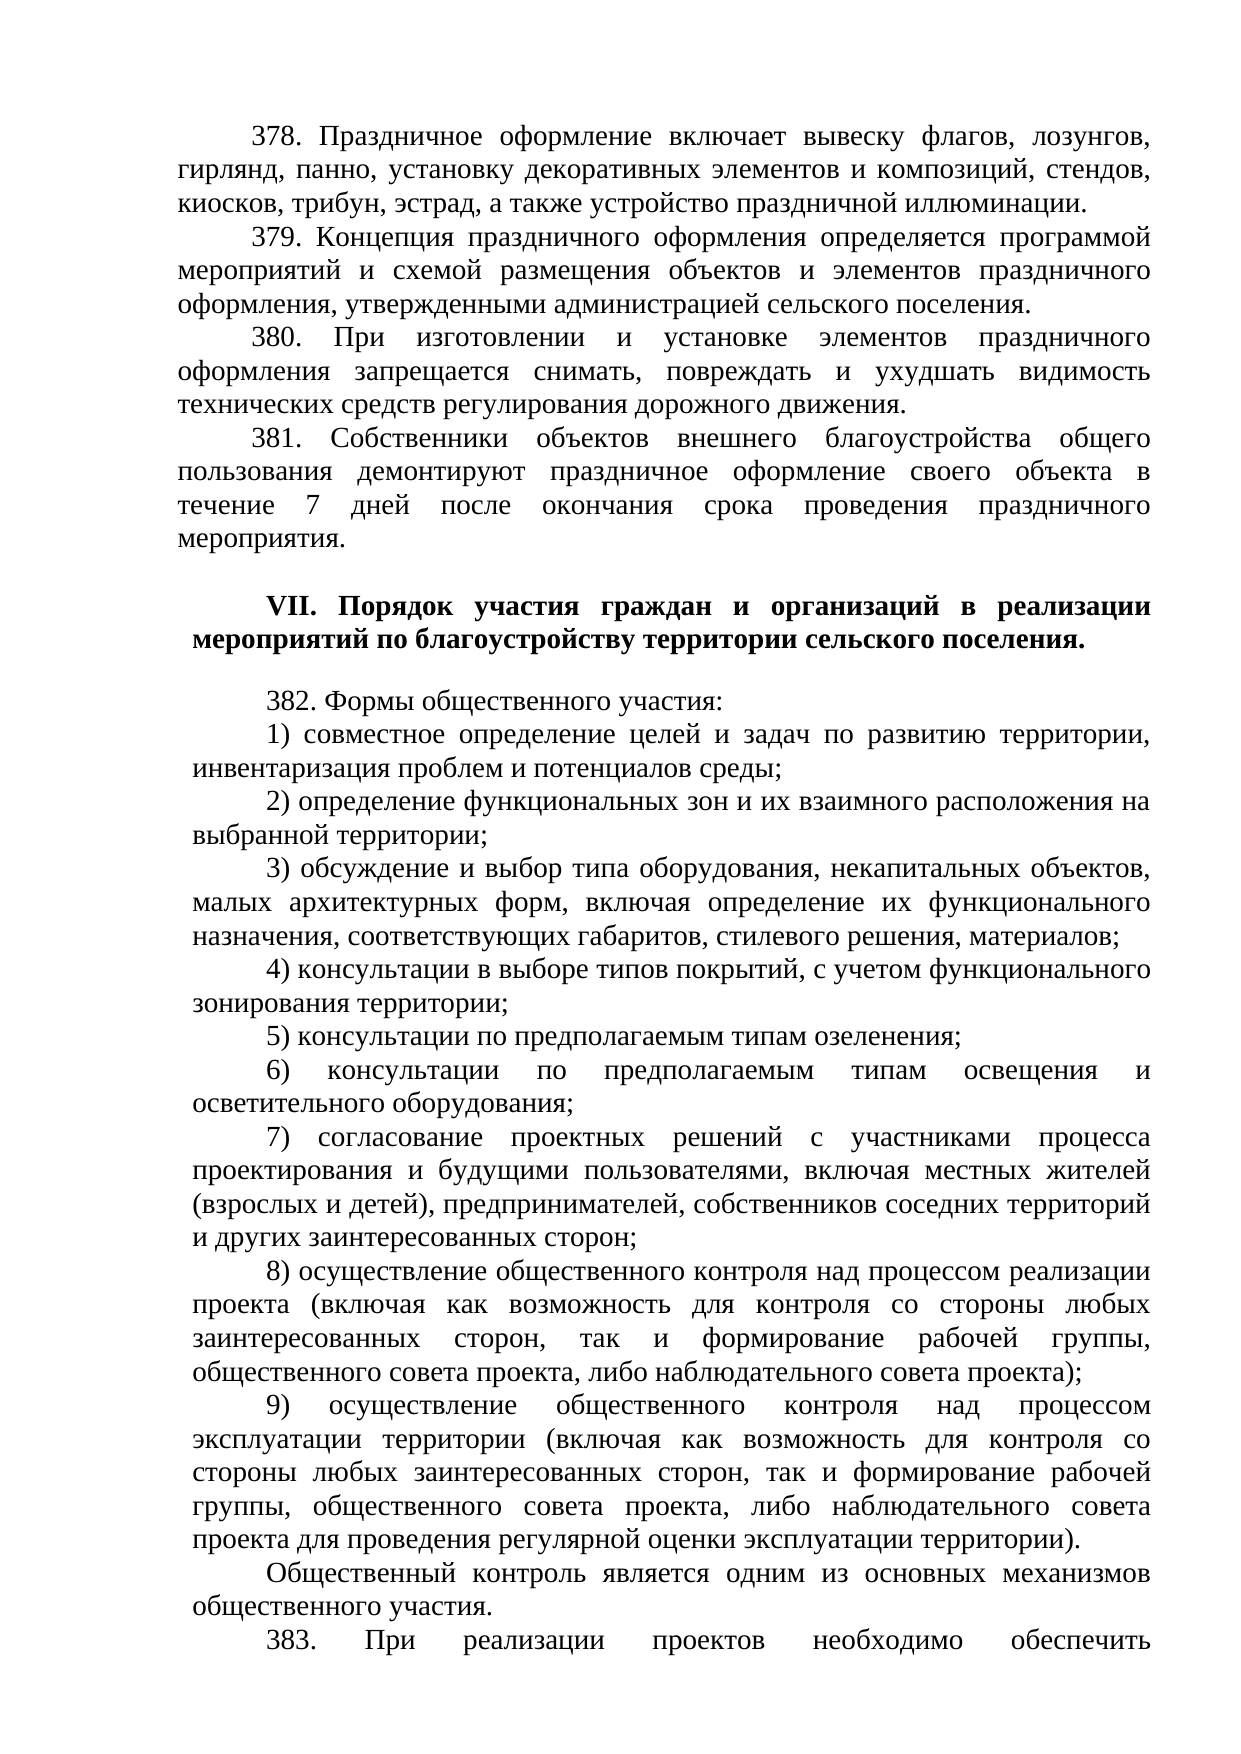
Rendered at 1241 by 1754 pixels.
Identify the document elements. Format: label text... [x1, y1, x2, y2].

text 3) обсуждение и выбор типа оборудования, некапитальных объектов, малых архитектурных форм, включая определение их функционального назначения, соответствующих габаритов, стилевого решения, материалов; [192, 851, 1152, 951]
text 381. Собственники объектов внешнего благоустройства общего пользования демонтируют праздничное оформление своего объекта в течение 7 дней после окончания срока проведения праздничного мероприятия. [177, 420, 1152, 554]
text 380. При изготовлении и установке элементов праздничного оформления запрещается снимать, повреждать и ухудшать видимость технических средств регулирования дорожного движения. [177, 319, 1152, 420]
text 378. Праздничное оформление включает вывеску флагов, лозунгов, гирлянд, панно, установку декоративных элементов и композиций, стендов, киосков, трибун, эстрад, а также устройство праздничной иллюминации. [177, 118, 1152, 219]
text Общественный контроль является одним из основных механизмов общественного участия. [192, 1555, 1152, 1622]
text 379. Концепция праздничного оформления определяется программой мероприятий и схемой размещения объектов и элементов праздничного оформления, утвержденными администрацией сельского поселения. [177, 219, 1152, 319]
text 9) осуществление общественного контроля над процессом эксплуатации территории (включая как возможность для контроля со стороны любых заинтересованных сторон, так и формирование рабочей группы, общественного совета проекта, либо наблюдательного совета проекта для проведения регулярной оценки эксплуатации территории). [192, 1387, 1152, 1555]
text 5) консультации по предполагаемым типам озеленения; [192, 1018, 1152, 1052]
text VII. Порядок участия граждан и организаций в реализации мероприятий по благоустройству территории сельского поселения. [192, 588, 1152, 655]
text 1) совместное определение целей и задач по развитию территории, инвентаризация проблем и потенциалов среды; [192, 716, 1152, 783]
text 7) согласование проектных решений с участниками процесса проектирования и будущими пользователями, включая местных жителей (взрослых и детей), предпринимателей, собственников соседних территорий и других заинтересованных сторон; [192, 1119, 1152, 1253]
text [192, 1622, 1152, 1656]
text 8) осуществление общественного контроля над процессом реализации проекта (включая как возможность для контроля со стороны любых заинтересованных сторон, так и формирование рабочей группы, общественного совета проекта, либо наблюдательного совета проекта); [192, 1253, 1152, 1387]
text 4) консультации в выборе типов покрытий, с учетом функционального зонирования территории; [192, 951, 1152, 1018]
text 382. Формы общественного участия: [192, 683, 1152, 716]
text 6) консультации по предполагаемым типам освещения и осветительного оборудования; [192, 1052, 1152, 1119]
text 2) определение функциональных зон и их взаимного расположения на выбранной территории; [192, 783, 1152, 851]
